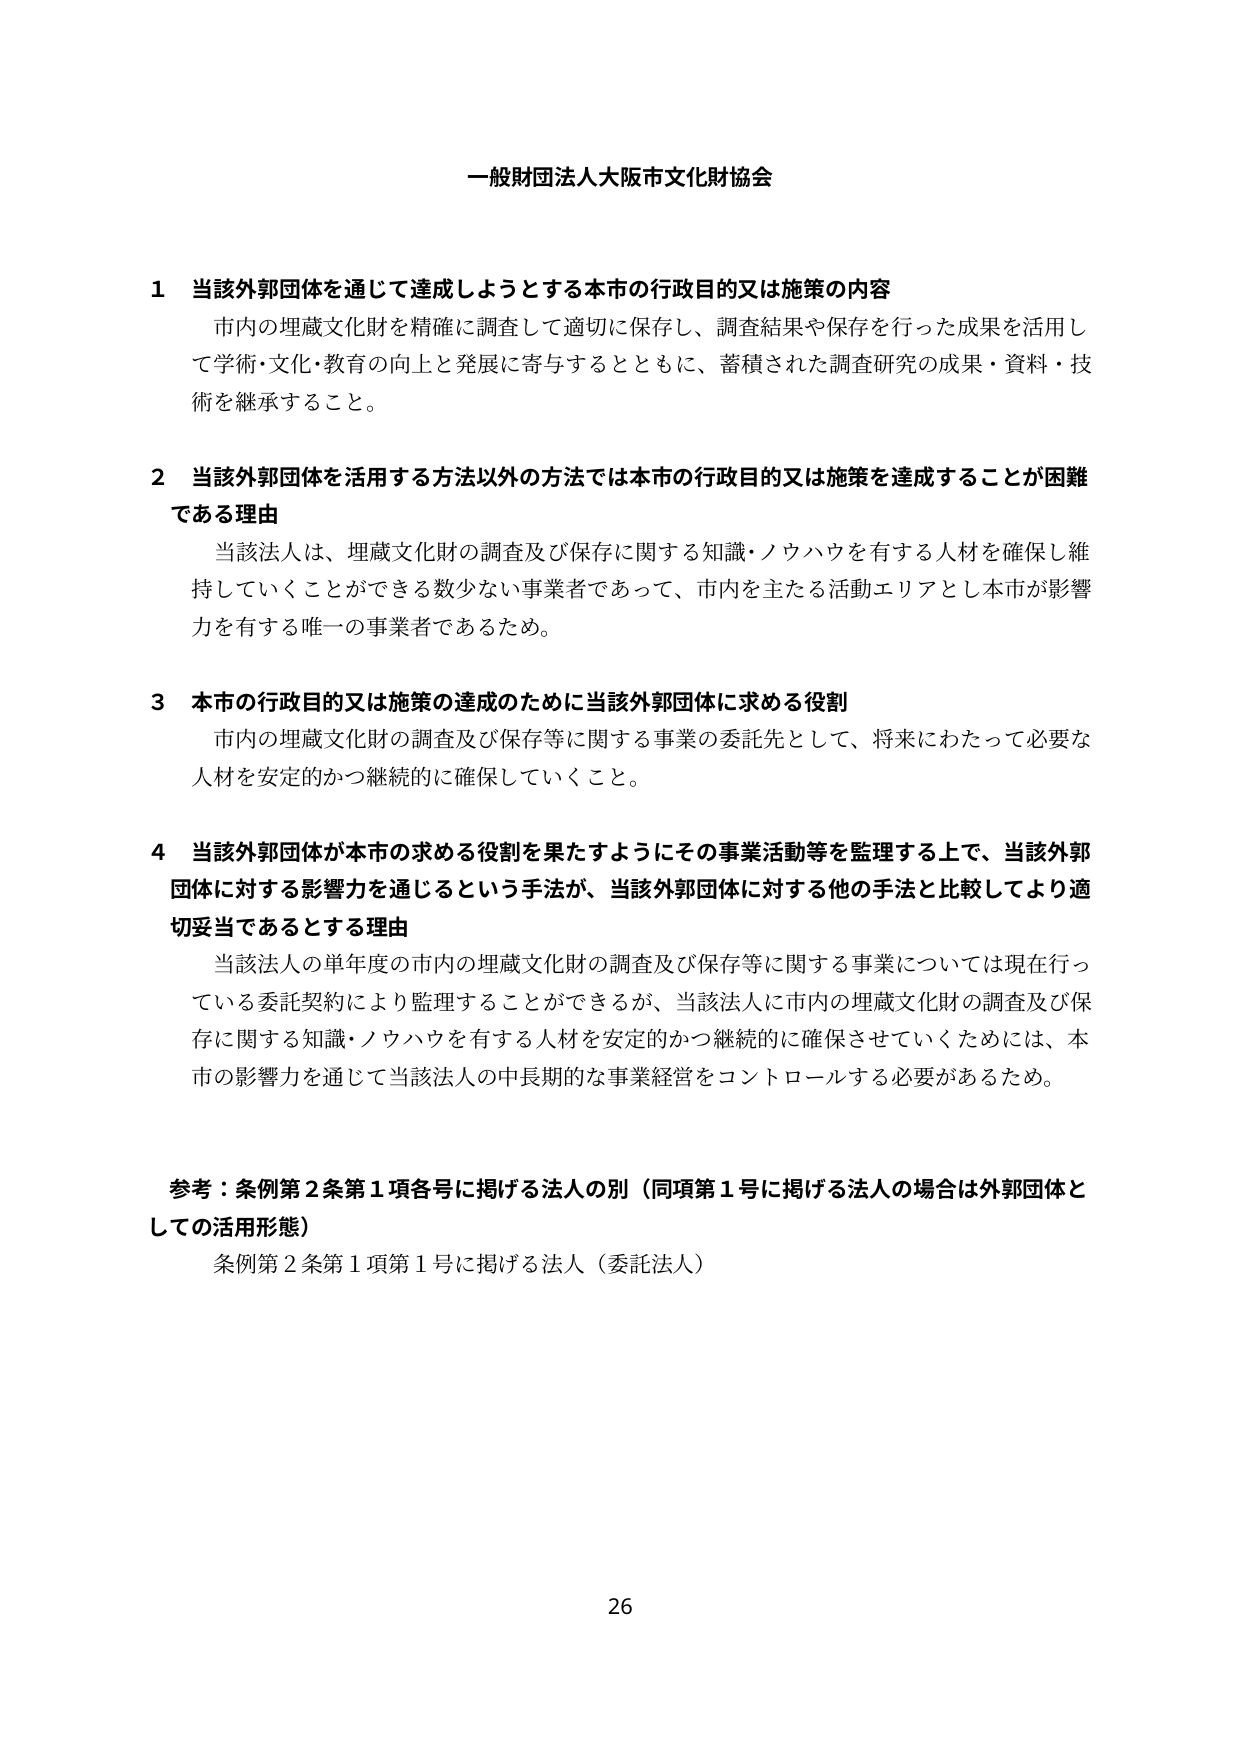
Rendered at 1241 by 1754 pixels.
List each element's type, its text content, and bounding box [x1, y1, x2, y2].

text 当該法人は、埋蔵文化財の調査及び保存に関する知識･ノウハウを有する人材を確保し維持していくことができる数少ない事業者であって、市内を主たる活動エリアとし本市が影響力を有する唯一の事業者であるため。 [148, 532, 1092, 644]
text 市内の埋蔵文化財の調査及び保存等に関する事業の委託先として、将来にわたって必要な人材を安定的かつ継続的に確保していくこと。 [148, 719, 1092, 794]
text ２ 当該外郭団体を活用する方法以外の方法では本市の行政目的又は施策を達成することが困難である理由 [148, 457, 1092, 532]
text ４ 当該外郭団体が本市の求める役割を果たすようにその事業活動等を監理する上で、当該外郭団体に対する影響力を通じるという手法が、当該外郭団体に対する他の手法と比較してより適切妥当であるとする理由 [148, 832, 1092, 944]
text 条例第２条第１項第１号に掲げる法人（委託法人） [148, 1244, 1092, 1282]
text 当該法人の単年度の市内の埋蔵文化財の調査及び保存等に関する事業については現在行っている委託契約により監理することができるが、当該法人に市内の埋蔵文化財の調査及び保存に関する知識･ノウハウを有する人材を安定的かつ継続的に確保させていくためには、本市の影響力を通じて当該法人の中長期的な事業経営をコントロールする必要があるため。 [148, 944, 1092, 1094]
text １ 当該外郭団体を通じて達成しようとする本市の行政目的又は施策の内容 [148, 269, 1092, 307]
text 市内の埋蔵文化財を精確に調査して適切に保存し、調査結果や保存を行った成果を活用して学術･文化･教育の向上と発展に寄与するとともに、蓄積された調査研究の成果・資料・技術を継承すること。 [148, 307, 1092, 419]
text ３ 本市の行政目的又は施策の達成のために当該外郭団体に求める役割 [148, 682, 1092, 719]
text 一般財団法人大阪市文化財協会 [148, 157, 1092, 194]
text 参考：条例第２条第１項各号に掲げる法人の別（同項第１号に掲げる法人の場合は外郭団体としての活用形態） [148, 1169, 1092, 1244]
